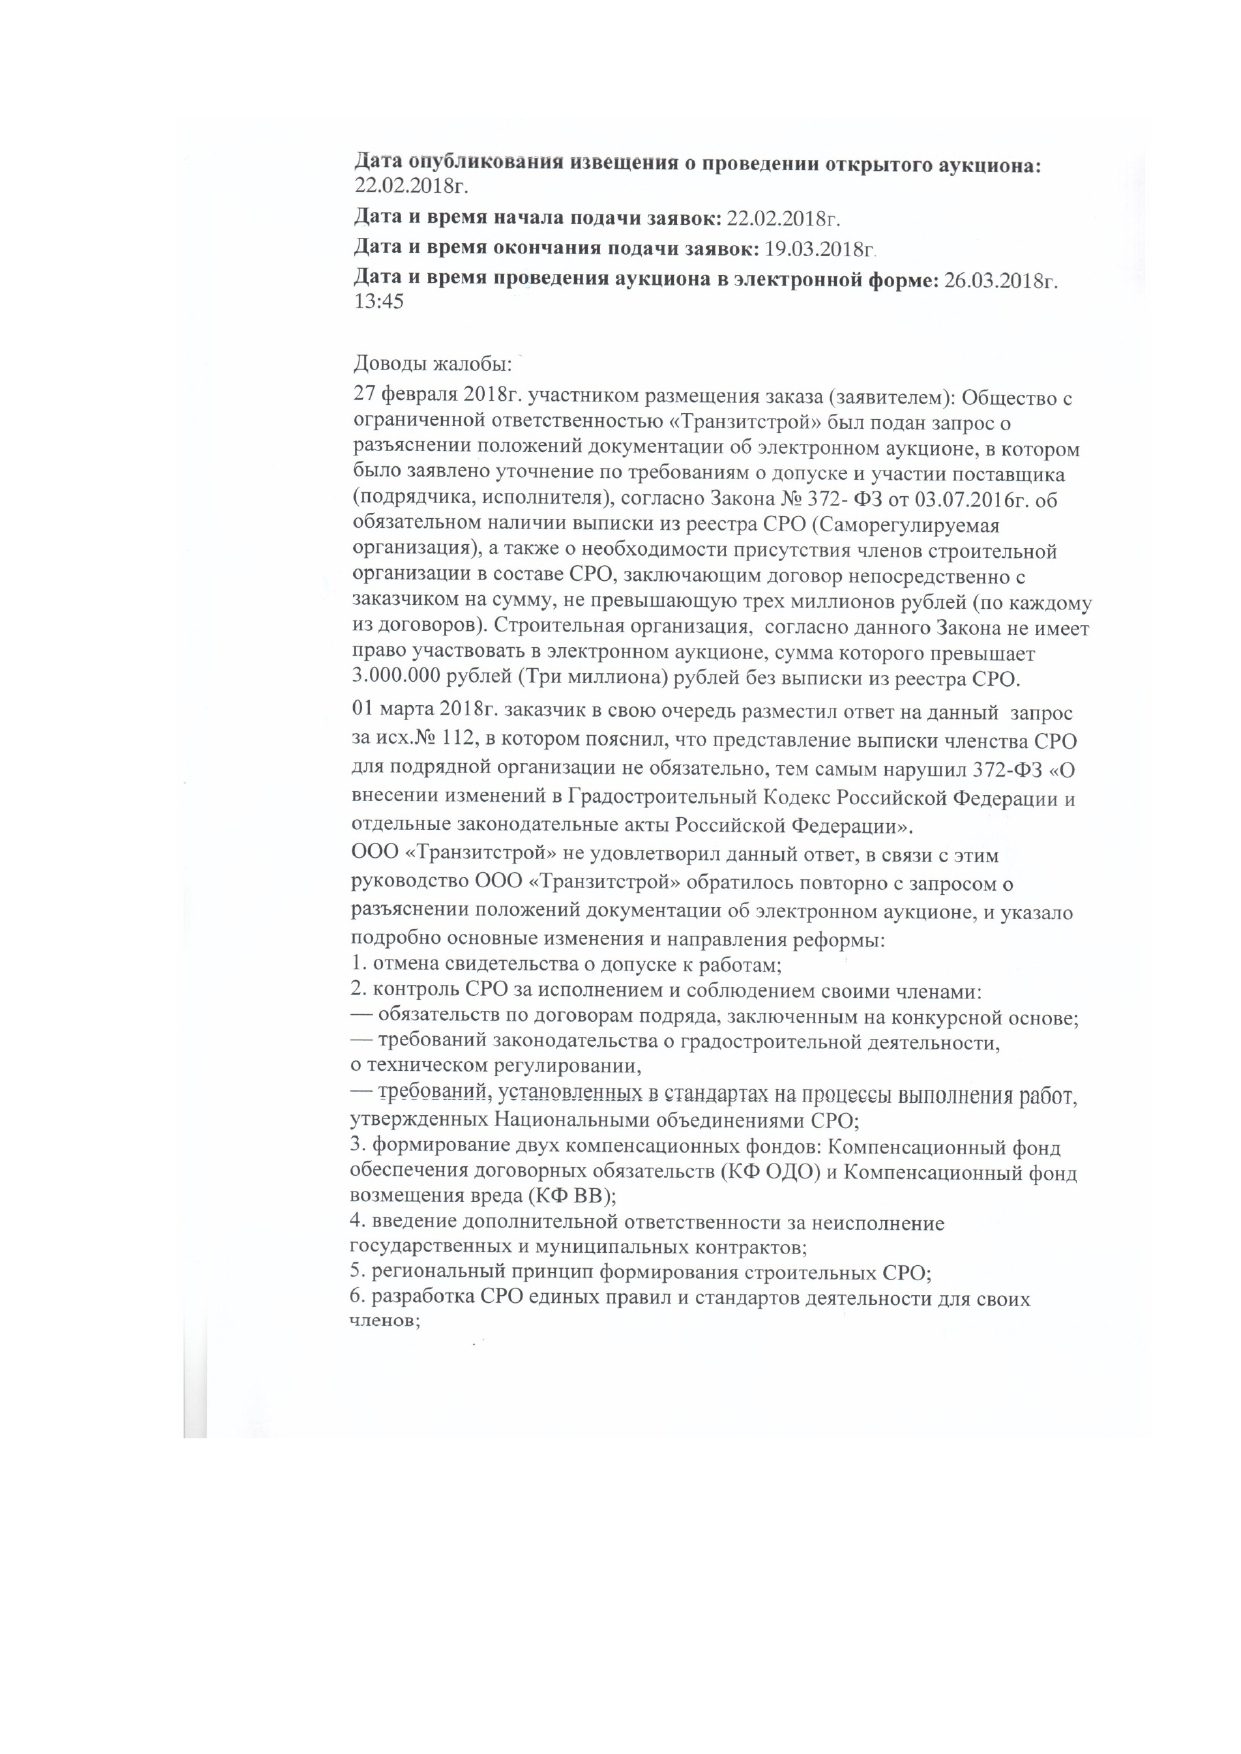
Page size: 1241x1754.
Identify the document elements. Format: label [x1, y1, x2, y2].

picture [177, 118, 1151, 1458]
